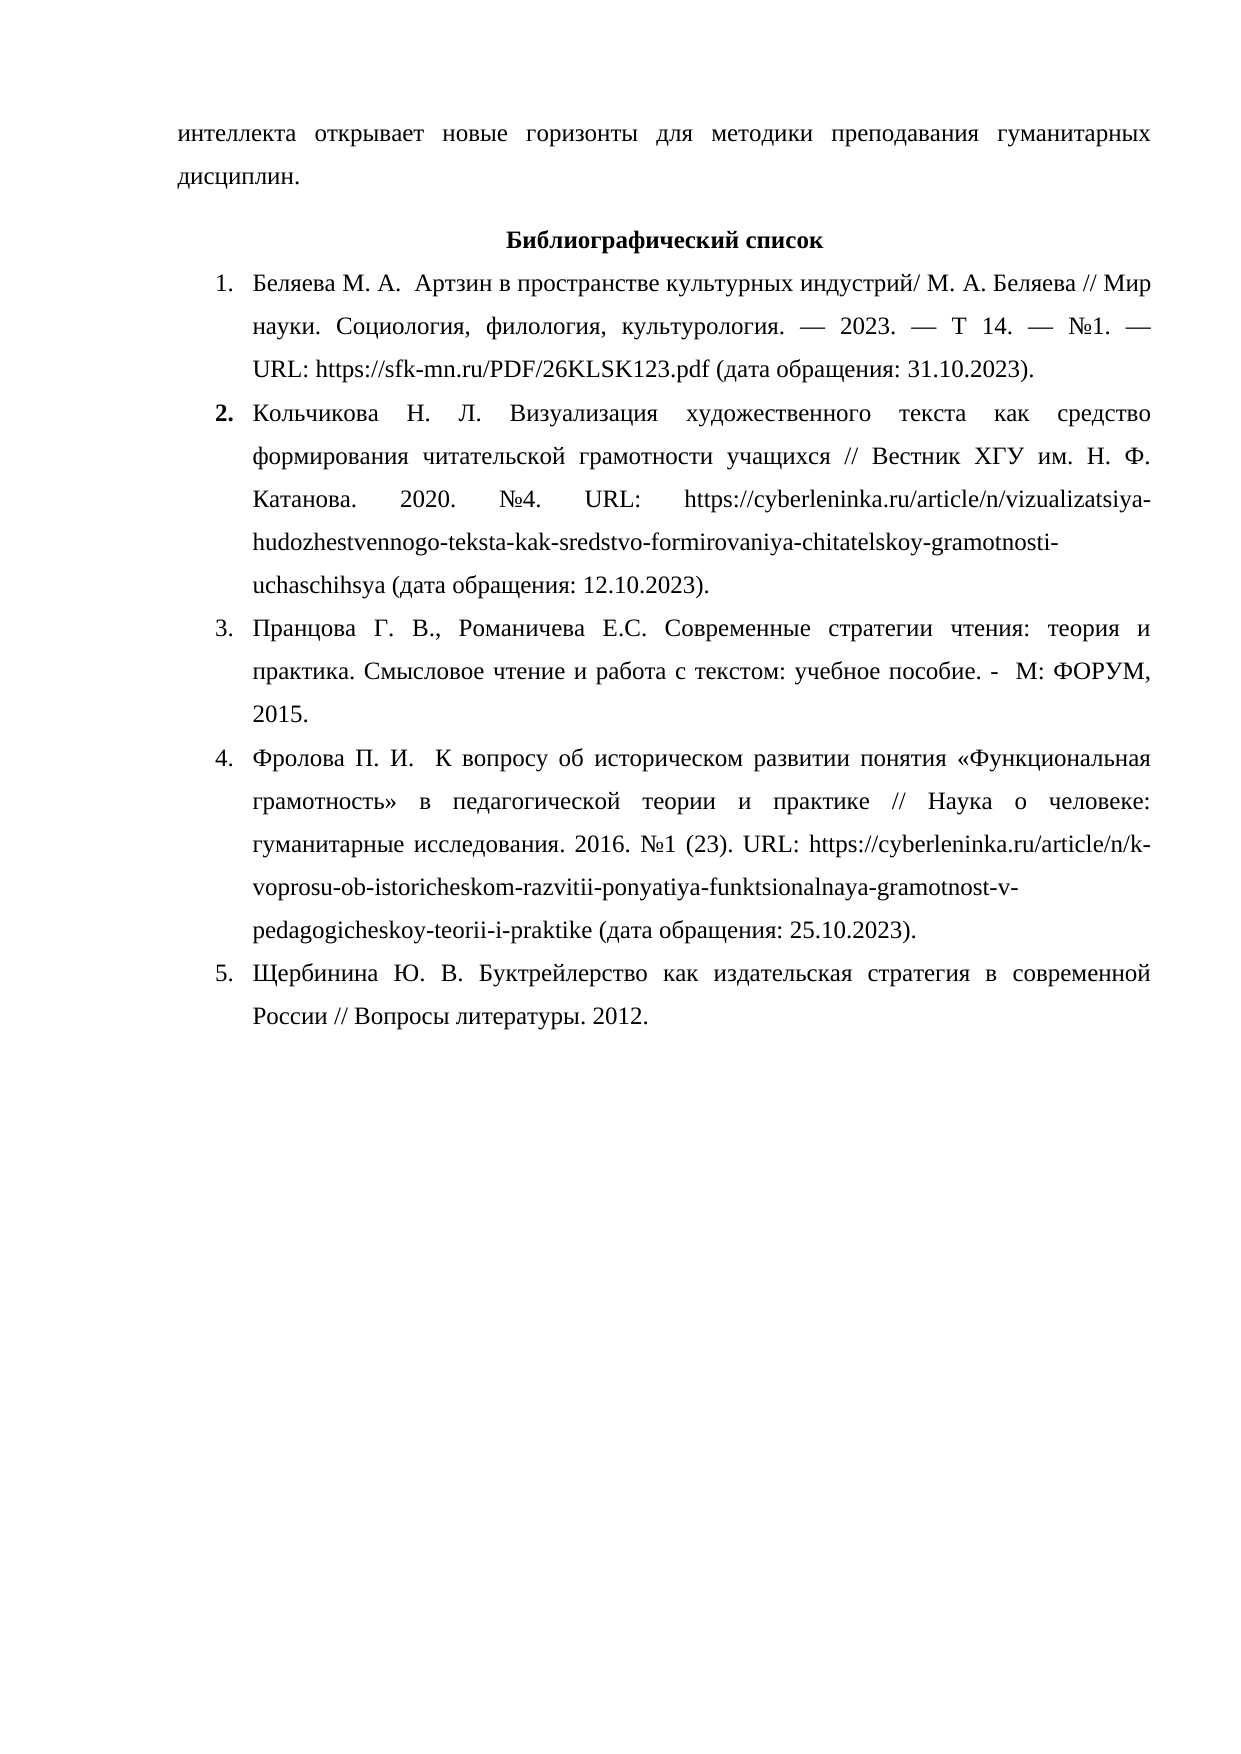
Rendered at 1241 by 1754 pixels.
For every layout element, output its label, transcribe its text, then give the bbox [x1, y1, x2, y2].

list Щербинина Ю. В. Буктрейлерство как издательская стратегия в современной России // Вопросы литературы. 2012. [215, 958, 1152, 1030]
list Беляева М. А. Артзин в пространстве культурных индустрий/ М. А. Беляева // Мир науки. Социология, филология, культурология. — 2023. — Т 14. — №1. — URL: https://sfk-mn.ru/PDF/26KLSK123.pdf (дата обращения: 31.10.2023). [215, 268, 1152, 383]
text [177, 118, 1152, 190]
list Кольчикова Н. Л. Визуализация художественного текста как средство формирования читательской грамотности учащихся // Вестник ХГУ им. Н. Ф. Катанова. 2020. №4. URL: https://cyberleninka.ru/article/n/vizualizatsiya-hudozhestvennogo-teksta-kak-sredstvo-formirovaniya-chitatelskoy-gramotnosti-uchaschihsya (дата обращения: 12.10.2023). [215, 398, 1152, 599]
list Фролова П. И. К вопросу об историческом развитии понятия «Функциональная грамотность» в педагогической теории и практике // Наука о человеке: гуманитарные исследования. 2016. №1 (23). URL: https://cyberleninka.ru/article/n/k-voprosu-ob-istoricheskom-razvitii-ponyatiya-funktsionalnaya-gramotnost-v-pedagogicheskoy-teorii-i-praktike (дата обращения: 25.10.2023). [215, 743, 1152, 944]
text Библиографический список [177, 225, 1152, 254]
list Пранцова Г. В., Романичева Е.С. Современные стратегии чтения: теория и практика. Смысловое чтение и работа с текстом: учебное пособие. - М: ФОРУМ, 2015. [215, 613, 1152, 728]
